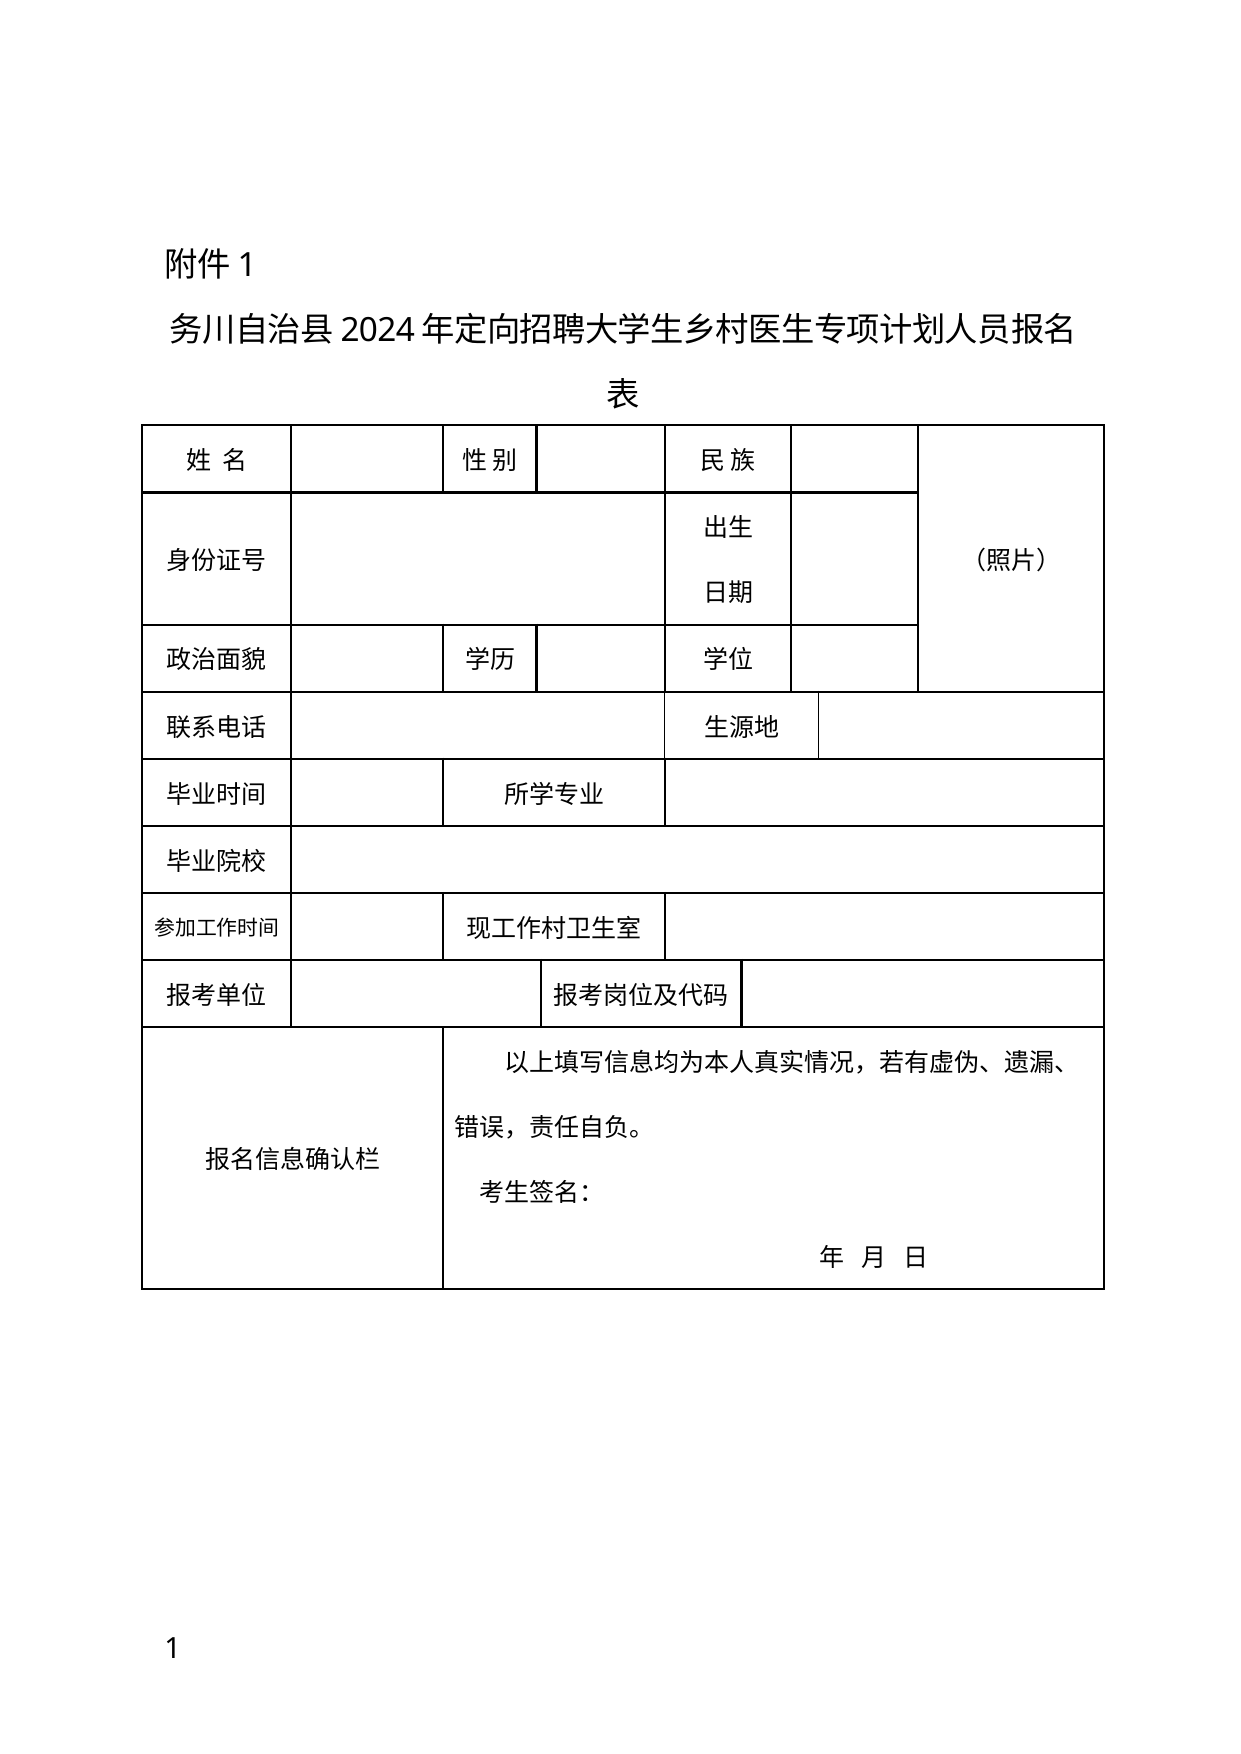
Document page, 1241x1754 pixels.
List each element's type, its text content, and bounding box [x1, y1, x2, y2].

table_header [792, 426, 917, 491]
table_cell 学位 [666, 626, 790, 691]
table_cell 所学专业 [444, 760, 664, 825]
table_cell [292, 693, 664, 758]
table_cell 生源地 [665, 693, 818, 758]
table_cell 现工作村卫生室 [444, 894, 664, 959]
table_cell [292, 494, 664, 623]
table_cell 联系电话 [143, 693, 290, 758]
table_cell [819, 693, 1103, 758]
table_cell 报考单位 [143, 961, 290, 1026]
table_header 姓 名 [143, 426, 290, 491]
table_cell [292, 894, 442, 959]
text 附件1 [164, 229, 1082, 294]
table_cell 身份证号 [143, 494, 290, 623]
table_cell 政治面貌 [143, 626, 290, 691]
table_cell [538, 626, 664, 691]
table_header 性 别 [444, 426, 535, 491]
table_cell [792, 494, 917, 623]
table_cell 出生 日期 [666, 494, 790, 623]
table_header 民 族 [666, 426, 790, 491]
table_cell [292, 626, 442, 691]
table_cell 报名信息确认栏 [143, 1028, 442, 1288]
table_cell 毕业时间 [143, 760, 290, 825]
table_cell 学历 [444, 626, 535, 691]
table_cell [292, 760, 442, 825]
table_cell 毕业院校 [143, 827, 290, 892]
table_cell 参加工作时间 [143, 894, 290, 959]
table_cell [292, 961, 540, 1026]
table_cell [666, 760, 1103, 825]
table_cell [792, 626, 917, 691]
table_header [292, 426, 442, 491]
text 务川自治县2024年定向招聘大学生乡村医生专项计划人员报名表 [164, 294, 1082, 424]
table_cell 报考岗位及代码 [542, 961, 740, 1026]
table_header [538, 426, 664, 491]
table_cell 以上填写信息均为本人真实情况，若有虚伪、遗漏、错误，责任自负。 考生签名： 年 月 日 [444, 1028, 1103, 1288]
table_cell [666, 894, 1103, 959]
table_cell [292, 827, 1103, 892]
table_cell [743, 961, 1103, 1026]
table_header （照片） [919, 426, 1103, 691]
